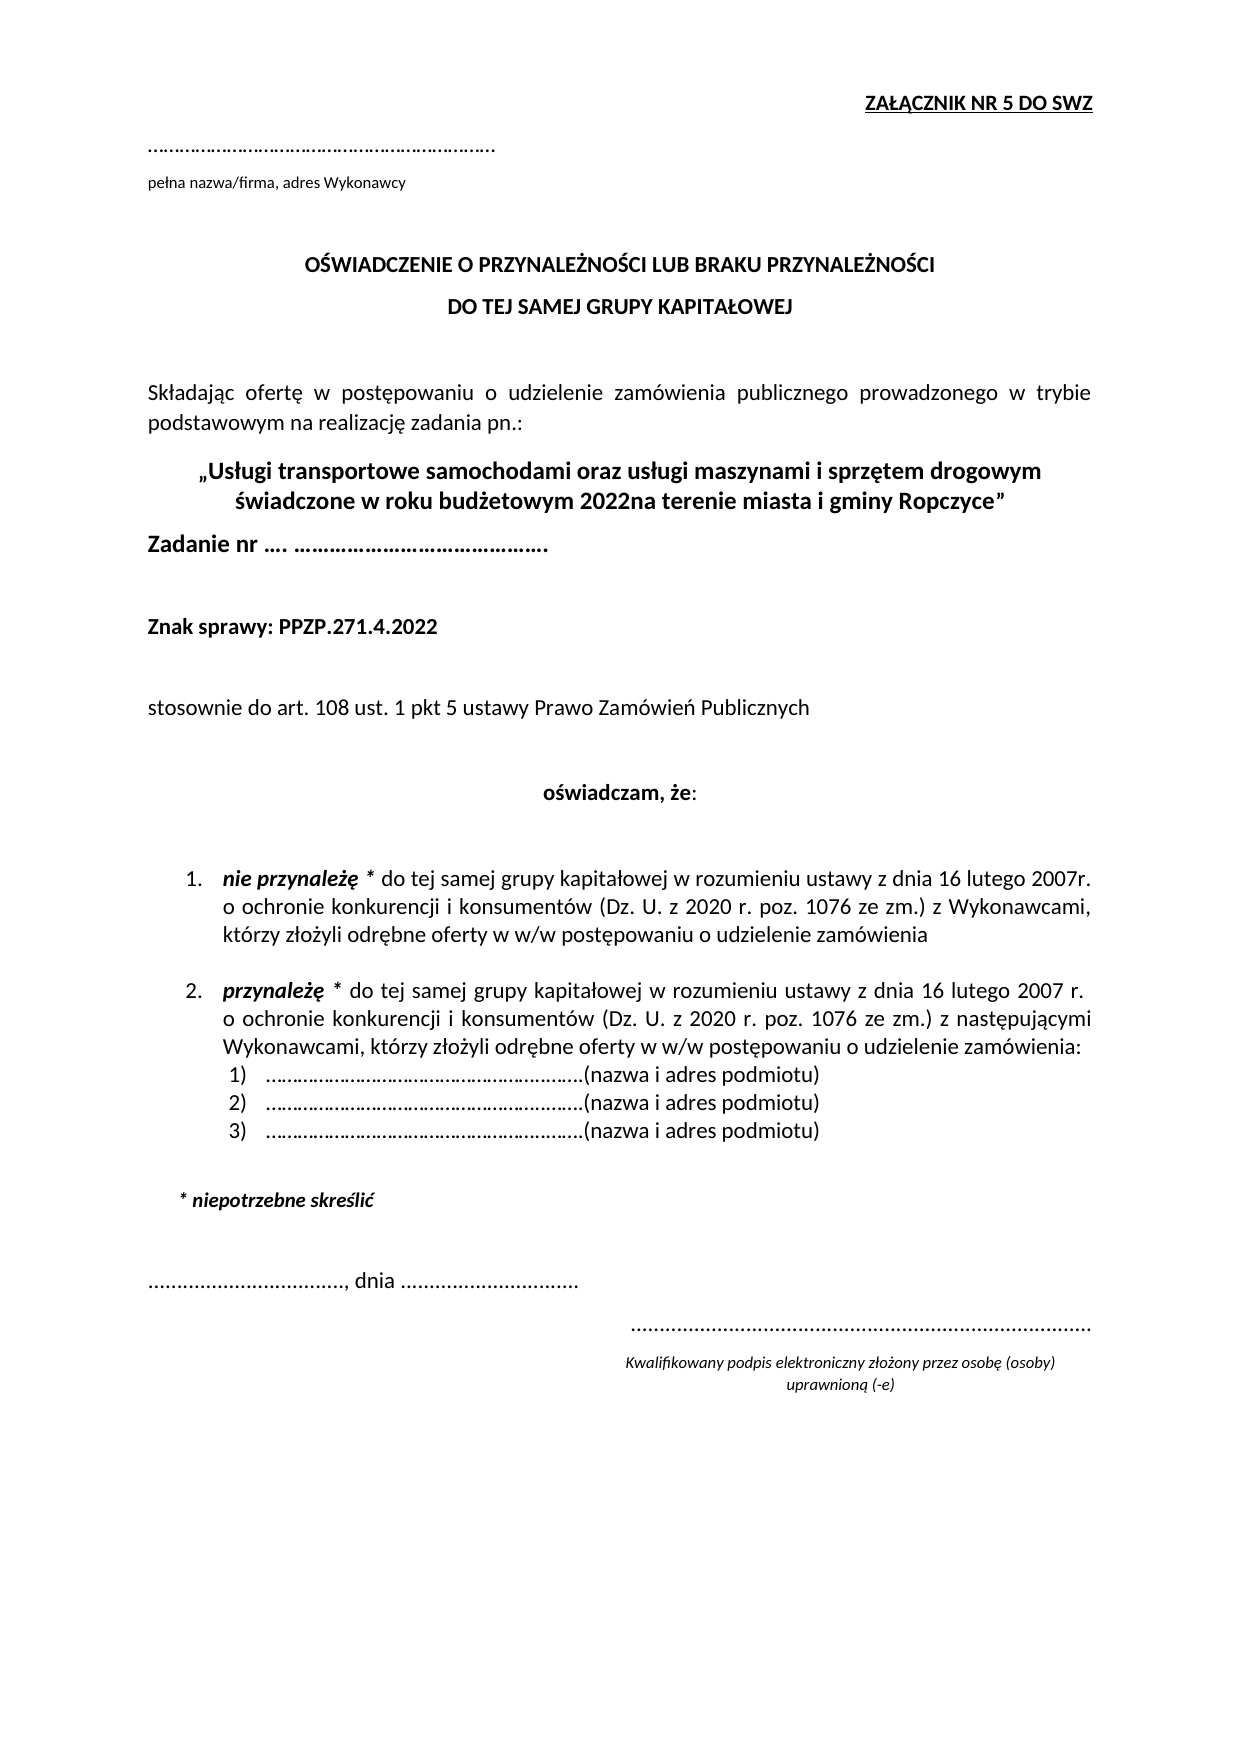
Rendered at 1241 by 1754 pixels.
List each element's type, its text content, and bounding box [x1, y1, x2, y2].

list nie przynależę * do tej samej grupy kapitałowej w rozumieniu ustawy z dnia 16 lutego 2007r. o ochronie konkurencji i konsumentów (Dz. U. z 2020 r. poz. 1076 ze zm.) z Wykonawcami, którzy złożyli odrębne oferty w w/w postępowaniu o udzielenie zamówienia [185, 864, 1093, 948]
text oświadczam, że: [88, 778, 1093, 806]
text Kwalifikowany podpis elektroniczny złożony przez osobę (osoby) uprawnioną (-e) [590, 1352, 1093, 1394]
list ……………………………………………..…….(nazwa i adres podmiotu) [228, 1088, 1093, 1116]
text Składając ofertę w postępowaniu o udzielenie zamówienia publicznego prowadzonego w trybie podstawowym na realizację zadania pn.: [148, 378, 1093, 436]
text ZAŁĄCZNIK NR 5 DO SWZ [148, 89, 1093, 115]
text OŚWIADCZENIE O PRZYNALEŻNOŚCI LUB BRAKU PRZYNALEŻNOŚCI [148, 250, 1093, 278]
text DO TEJ SAMEJ GRUPY KAPITAŁOWEJ [148, 292, 1093, 320]
text .................................., dnia ............................... [148, 1267, 1093, 1294]
text ................................................................................ [502, 1309, 1093, 1337]
text stosownie do art. 108 ust. 1 pkt 5 ustawy Prawo Zamówień Publicznych [88, 693, 1093, 721]
text * niepotrzebne skreślić [88, 1187, 1093, 1212]
text ………………………………………………………… [148, 130, 502, 158]
text „Usługi transportowe samochodami oraz usługi maszynami i sprzętem drogowym świadczone w roku budżetowym 2022na terenie miasta i gminy Ropczyce” [148, 455, 1093, 516]
text Zadanie nr …. ……………………………………. [148, 528, 1093, 559]
text pełna nazwa/firma, adres Wykonawcy [148, 173, 472, 193]
list przynależę * do tej samej grupy kapitałowej w rozumieniu ustawy z dnia 16 lutego 2007 r. o ochronie konkurencji i konsumentów (Dz. U. z 2020 r. poz. 1076 ze zm.) z następującymi Wykonawcami, którzy złożyli odrębne oferty w w/w postępowaniu o udzielenie zamówienia: [185, 976, 1093, 1060]
list ……………………………………………..…….(nazwa i adres podmiotu) [228, 1116, 1093, 1144]
list ……………………………………………..…….(nazwa i adres podmiotu) [228, 1060, 1093, 1088]
text Znak sprawy: PPZP.271.4.2022 [148, 612, 1093, 640]
